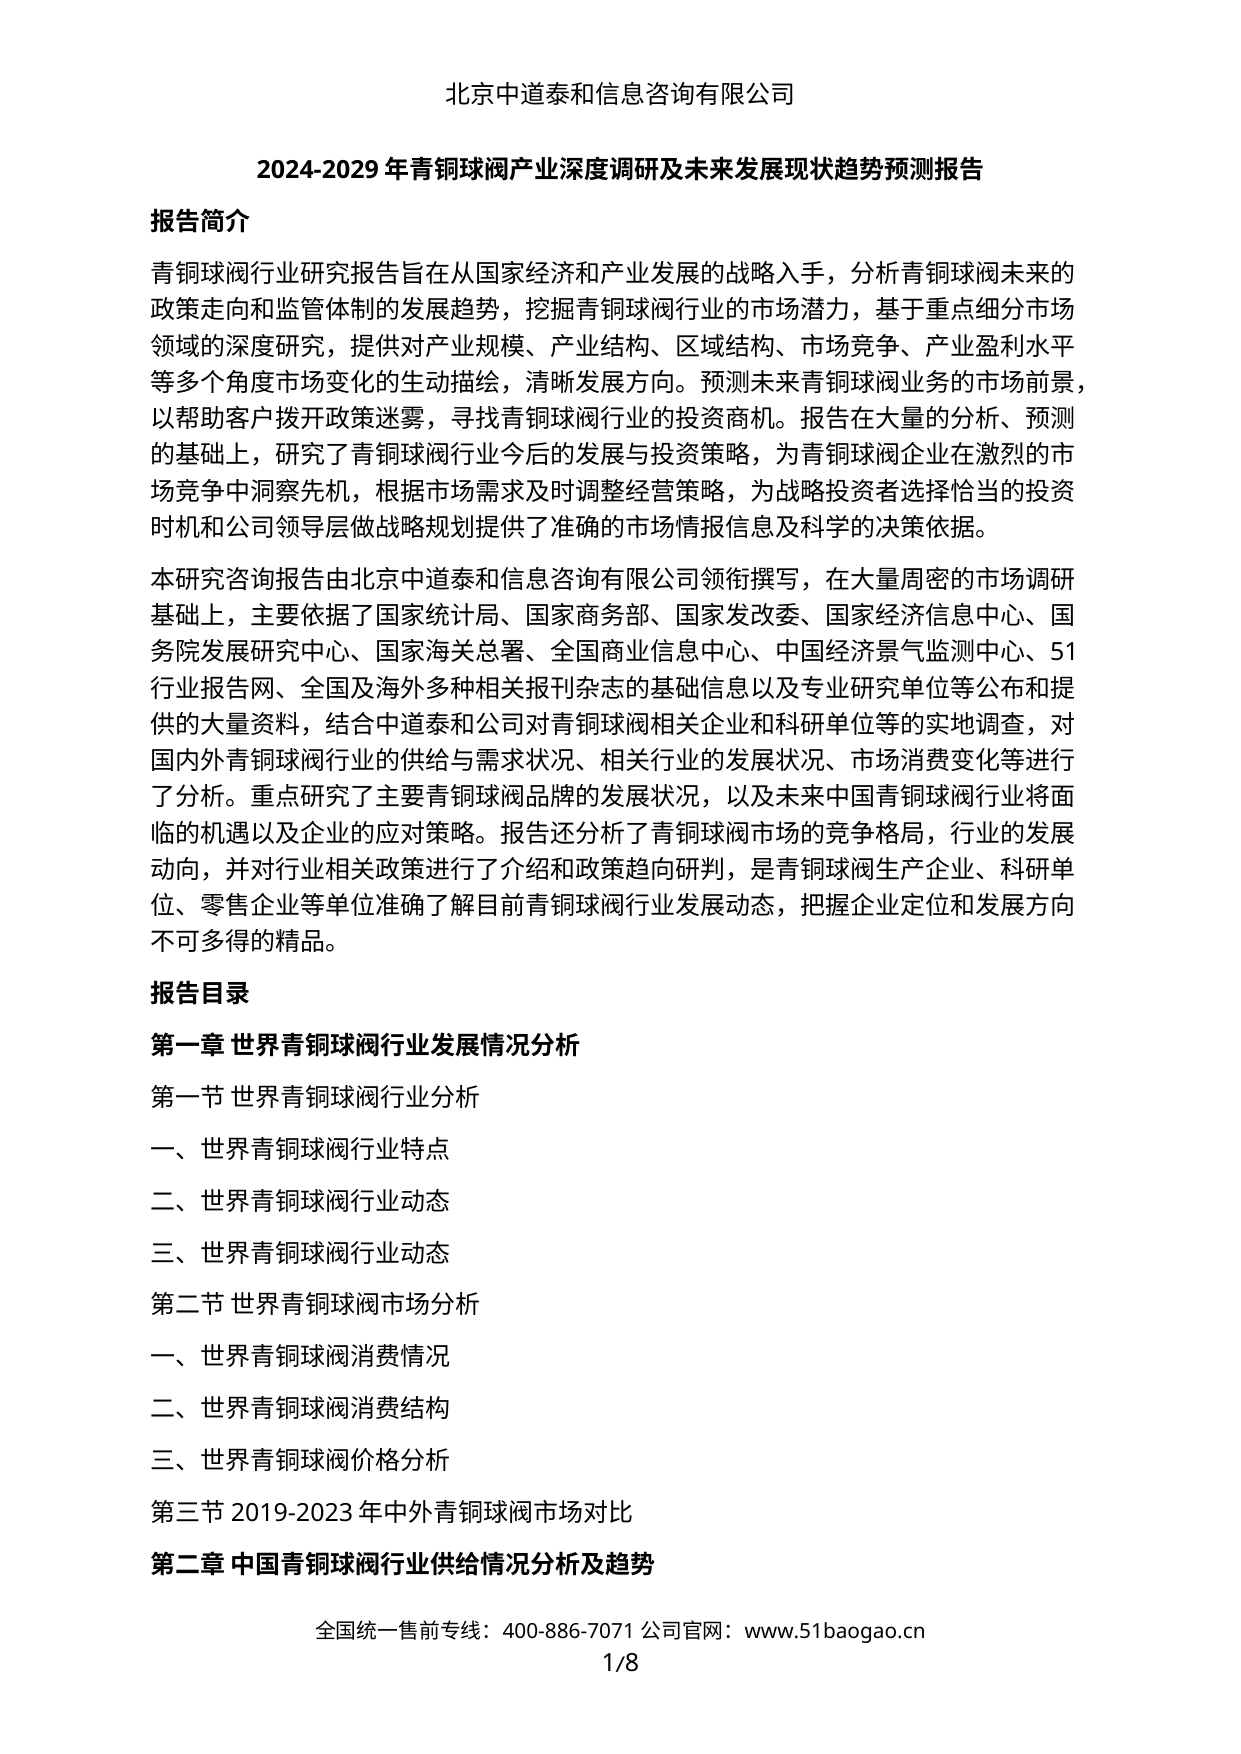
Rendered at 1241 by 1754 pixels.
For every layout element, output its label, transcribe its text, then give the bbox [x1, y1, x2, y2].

text 三、世界青铜球阀价格分析 [150, 1441, 1090, 1477]
text 报告简介 [150, 202, 1090, 238]
text 第一章 世界青铜球阀行业发展情况分析 [150, 1026, 1090, 1062]
text 青铜球阀行业研究报告旨在从国家经济和产业发展的战略入手，分析青铜球阀未来的政策走向和监管体制的发展趋势，挖掘青铜球阀行业的市场潜力，基于重点细分市场领域的深度研究，提供对产业规模、产业结构、区域结构、市场竞争、产业盈利水平等多个角度市场变化的生动描绘，清晰发展方向。预测未来青铜球阀业务的市场前景，以帮助客户拨开政策迷雾，寻找青铜球阀行业的投资商机。报告在大量的分析、预测的基础上，研究了青铜球阀行业今后的发展与投资策略，为青铜球阀企业在激烈的市场竞争中洞察先机，根据市场需求及时调整经营策略，为战略投资者选择恰当的投资时机和公司领导层做战略规划提供了准确的市场情报信息及科学的决策依据。 [150, 254, 1090, 544]
text 第二章 中国青铜球阀行业供给情况分析及趋势 [150, 1544, 1090, 1581]
text 本研究咨询报告由北京中道泰和信息咨询有限公司领衔撰写，在大量周密的市场调研基础上，主要依据了国家统计局、国家商务部、国家发改委、国家经济信息中心、国务院发展研究中心、国家海关总署、全国商业信息中心、中国经济景气监测中心、51行业报告网、全国及海外多种相关报刊杂志的基础信息以及专业研究单位等公布和提供的大量资料，结合中道泰和公司对青铜球阀相关企业和科研单位等的实地调查，对国内外青铜球阀行业的供给与需求状况、相关行业的发展状况、市场消费变化等进行了分析。重点研究了主要青铜球阀品牌的发展状况，以及未来中国青铜球阀行业将面临的机遇以及企业的应对策略。报告还分析了青铜球阀市场的竞争格局，行业的发展动向，并对行业相关政策进行了介绍和政策趋向研判，是青铜球阀生产企业、科研单位、零售企业等单位准确了解目前青铜球阀行业发展动态，把握企业定位和发展方向不可多得的精品。 [150, 559, 1090, 958]
text 三、世界青铜球阀行业动态 [150, 1233, 1090, 1269]
text 第三节 2019-2023年中外青铜球阀市场对比 [150, 1492, 1090, 1529]
text 2024-2029年青铜球阀产业深度调研及未来发展现状趋势预测报告 [150, 150, 1090, 186]
text 报告目录 [150, 974, 1090, 1010]
text 第一节 世界青铜球阀行业分析 [150, 1077, 1090, 1114]
text 二、世界青铜球阀行业动态 [150, 1181, 1090, 1217]
text 一、世界青铜球阀行业特点 [150, 1129, 1090, 1166]
text 二、世界青铜球阀消费结构 [150, 1389, 1090, 1425]
text 第二节 世界青铜球阀市场分析 [150, 1285, 1090, 1321]
text 一、世界青铜球阀消费情况 [150, 1337, 1090, 1373]
